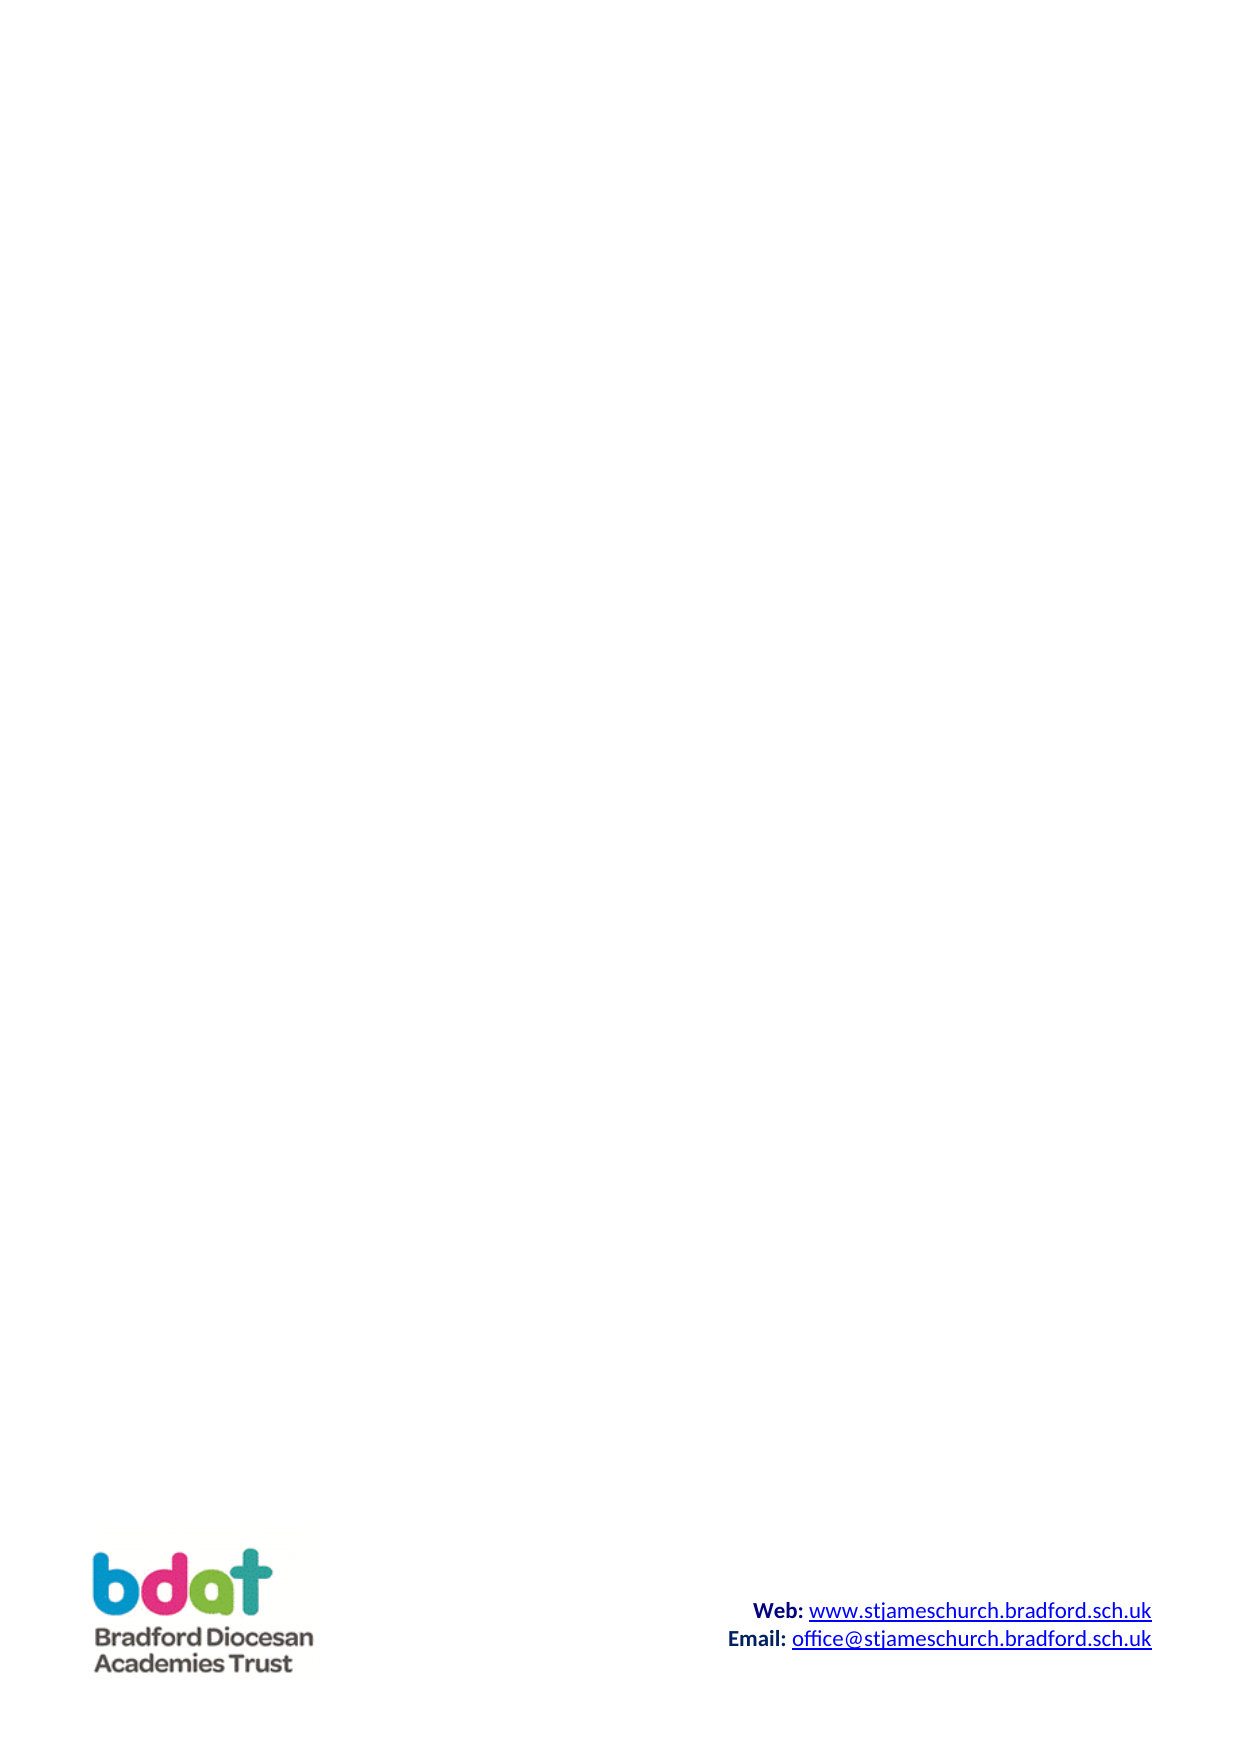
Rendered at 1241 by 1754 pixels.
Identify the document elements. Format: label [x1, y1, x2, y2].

picture [90, 1514, 321, 1678]
